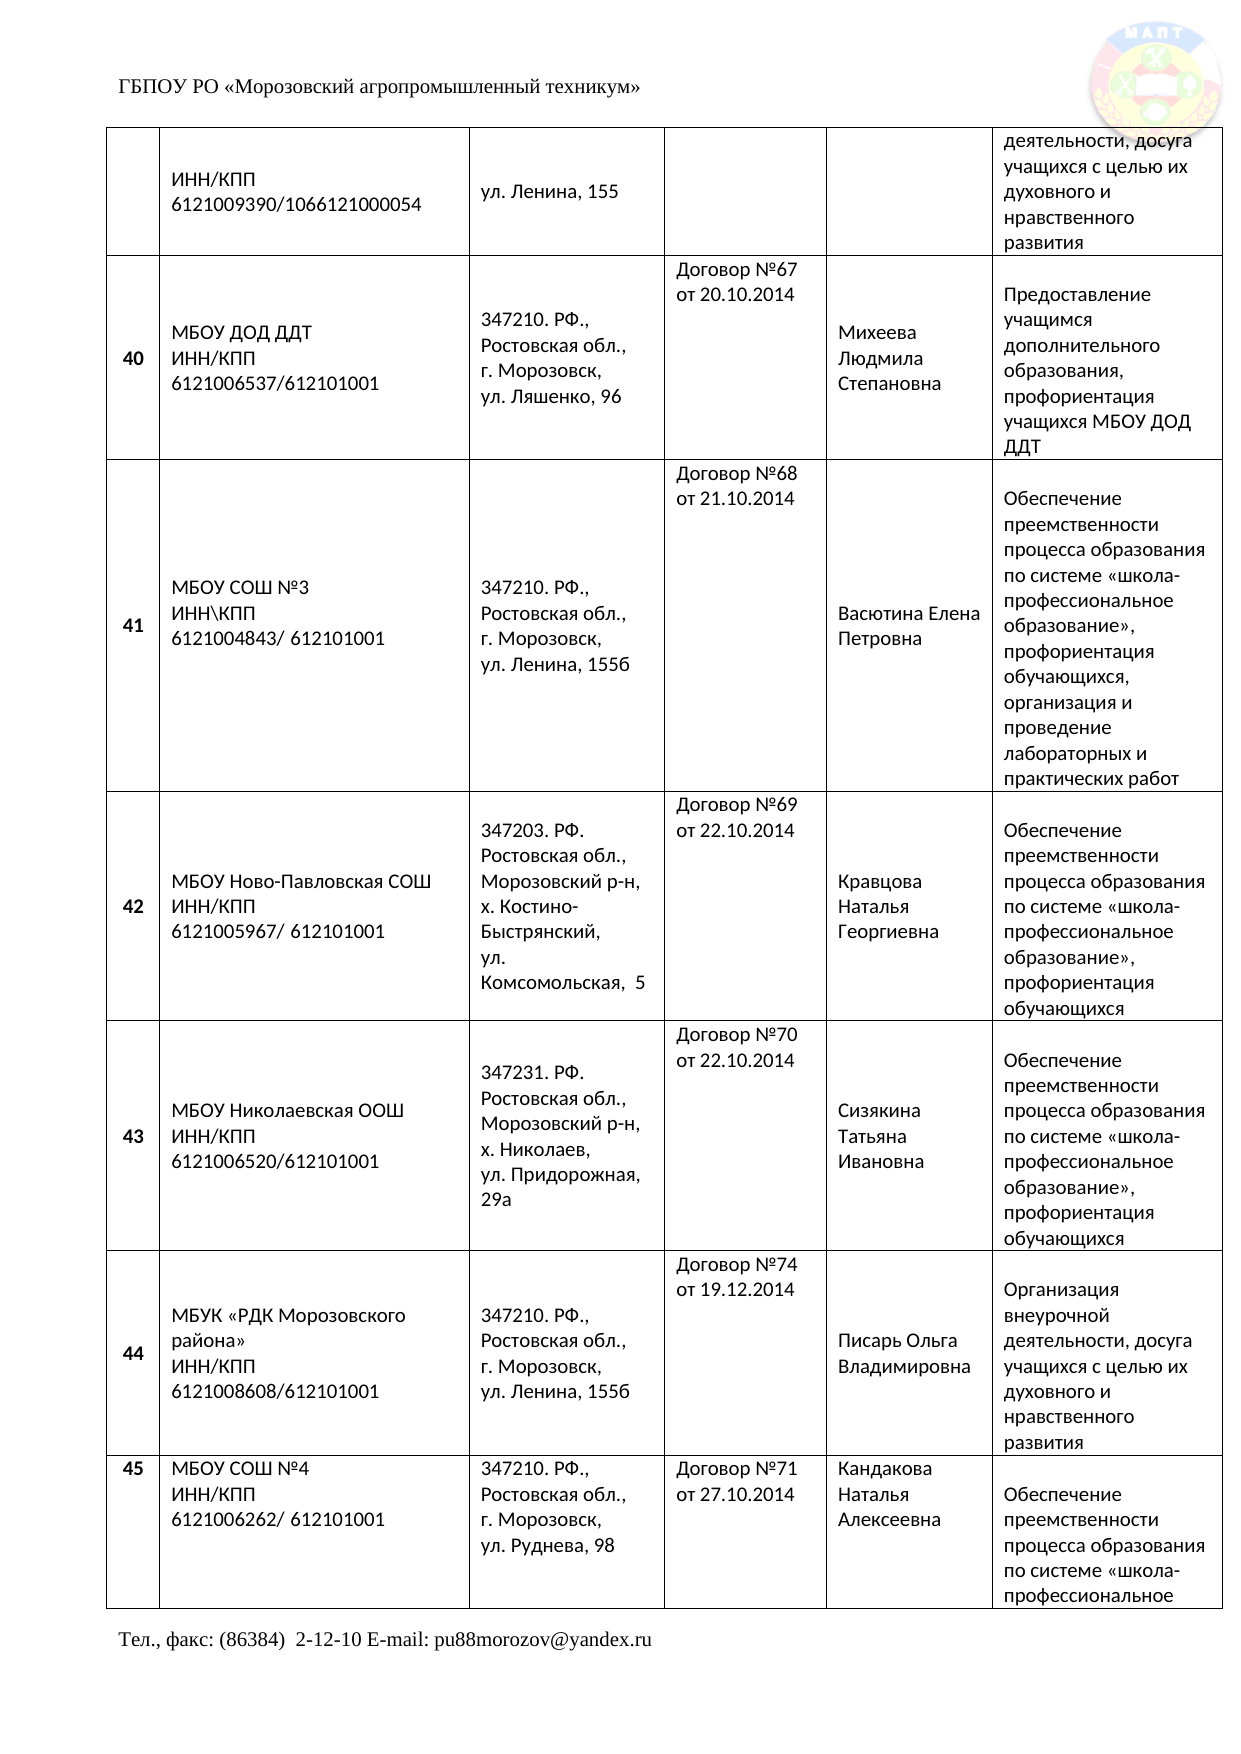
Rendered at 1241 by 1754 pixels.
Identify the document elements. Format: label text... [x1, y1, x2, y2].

table_cell Организация внеурочной деятельности, досуга учащихся с целью их духовного и нравственного развития [993, 1251, 1222, 1454]
table_cell 45 [107, 1456, 159, 1608]
table_cell Договор №68 от 21.10.2014 [665, 460, 826, 791]
table_cell Договор №69 от 22.10.2014 [665, 792, 826, 1020]
table_cell 39 [107, 128, 159, 255]
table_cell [827, 128, 992, 255]
table_cell 347203. РФ. Ростовская обл., Морозовский р-н, х. Костино-Быстрянский, ул. Комсомольская, 5 [470, 792, 664, 1020]
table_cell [470, 128, 664, 255]
table_cell Договор №70 от 22.10.2014 [665, 1021, 826, 1250]
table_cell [993, 128, 1222, 255]
table_cell Сизякина Татьяна Ивановна [827, 1021, 992, 1250]
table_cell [993, 1456, 1222, 1608]
table_cell МБОУ СОШ №3 ИНН\КПП 6121004843/ 612101001 [160, 460, 469, 791]
table_cell Васютина Елена Петровна [827, 460, 992, 791]
table_cell МБУК «РДК Морозовского района» ИНН/КПП 6121008608/612101001 [160, 1251, 469, 1454]
table_cell МБОУ ДОД ДДТ ИНН/КПП 6121006537/612101001 [160, 256, 469, 459]
table_cell 42 [107, 792, 159, 1020]
table_cell 44 [107, 1251, 159, 1454]
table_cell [160, 128, 469, 255]
table_cell Предоставление учащимся дополнительного образования, профориентация учащихся МБОУ ДОД ДДТ [993, 256, 1222, 459]
table_cell 40 [107, 256, 159, 459]
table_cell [665, 1456, 826, 1608]
table_cell 347210. РФ., Ростовская обл., г. Морозовск, ул. Ляшенко, 96 [470, 256, 664, 459]
table_cell 347231. РФ. Ростовская обл., Морозовский р-н, х. Николаев, ул. Придорожная, 29а [470, 1021, 664, 1250]
table_cell Договор №67 от 20.10.2014 [665, 256, 826, 459]
table_cell 43 [107, 1021, 159, 1250]
table_cell Договор №74 от 19.12.2014 [665, 1251, 826, 1454]
table_cell Обеспечение преемственности процесса образования по системе «школа-профессиональное образование», профориентация обучающихся [993, 1021, 1222, 1250]
table_cell Обеспечение преемственности процесса образования по системе «школа-профессиональное образование», профориентация обучающихся [993, 792, 1222, 1020]
table_cell 347210. РФ., Ростовская обл., г. Морозовск, ул. Ленина, 155б [470, 460, 664, 791]
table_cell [470, 1456, 664, 1608]
table_cell Михеева Людмила Степановна [827, 256, 992, 459]
table_cell 347210. РФ., Ростовская обл., г. Морозовск, ул. Ленина, 155б [470, 1251, 664, 1454]
table_cell МБОУ Николаевская ООШ ИНН/КПП 6121006520/612101001 [160, 1021, 469, 1250]
table_cell 41 [107, 460, 159, 791]
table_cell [160, 1456, 469, 1608]
table_cell Писарь Ольга Владимировна [827, 1251, 992, 1454]
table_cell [665, 128, 826, 255]
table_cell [827, 1456, 992, 1608]
table_cell МБОУ Ново-Павловская СОШ ИНН/КПП 6121005967/ 612101001 [160, 792, 469, 1020]
table_cell Кравцова Наталья Георгиевна [827, 792, 992, 1020]
